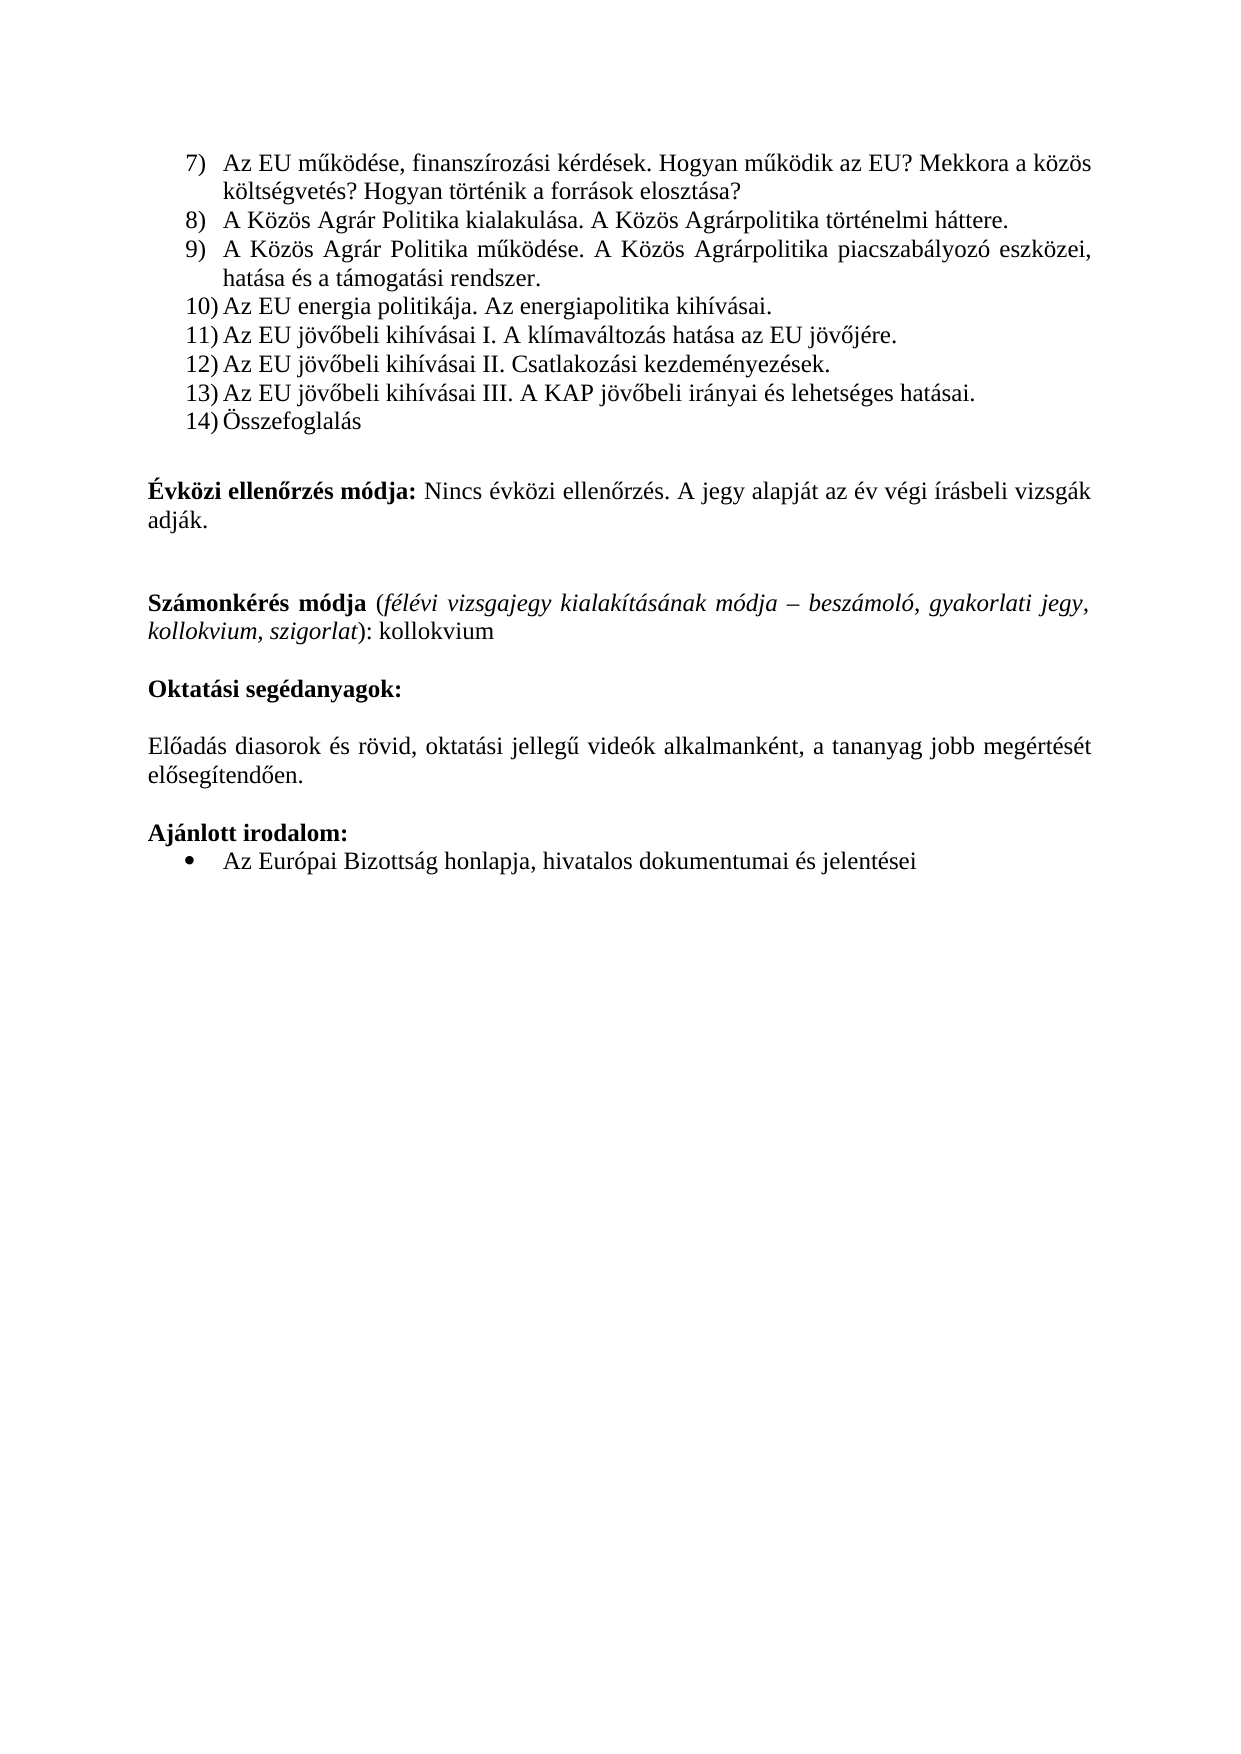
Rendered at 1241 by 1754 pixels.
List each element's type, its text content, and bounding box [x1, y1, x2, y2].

list Az EU működése, finanszírozási kérdések. Hogyan működik az EU? Mekkora a közös költségvetés? Hogyan történik a források elosztása? [185, 148, 1093, 205]
list Összefoglalás [185, 406, 1093, 435]
list Az EU energia politikája. Az energiapolitika kihívásai. [185, 291, 1093, 320]
text Évközi ellenőrzés módja: Nincs évközi ellenőrzés. A jegy alapját az év végi írásbeli vizsgák adják. [148, 476, 1093, 534]
list Az EU jövőbeli kihívásai I. A klímaváltozás hatása az EU jövőjére. [185, 320, 1093, 349]
list Az EU jövőbeli kihívásai III. A KAP jövőbeli irányai és lehetséges hatásai. [185, 378, 1093, 406]
text Ajánlott irodalom: [148, 818, 1093, 846]
list Az Európai Bizottság honlapja, hivatalos dokumentumai és jelentései [185, 846, 1093, 875]
list A Közös Agrár Politika működése. A Közös Agrárpolitika piacszabályozó eszközei, hatása és a támogatási rendszer. [185, 234, 1093, 291]
text Számonkérés módja (félévi vizsgajegy kialakításának módja – beszámoló, gyakorlati jegy, kollokvium, szigorlat): kollokvium [148, 588, 1093, 645]
text Oktatási segédanyagok: [148, 674, 1093, 703]
text Előadás diasorok és rövid, oktatási jellegű videók alkalmanként, a tananyag jobb megértését elősegítendően. [148, 731, 1093, 789]
list A Közös Agrár Politika kialakulása. A Közös Agrárpolitika történelmi háttere. [185, 205, 1093, 234]
list Az EU jövőbeli kihívásai II. Csatlakozási kezdeményezések. [185, 349, 1093, 378]
